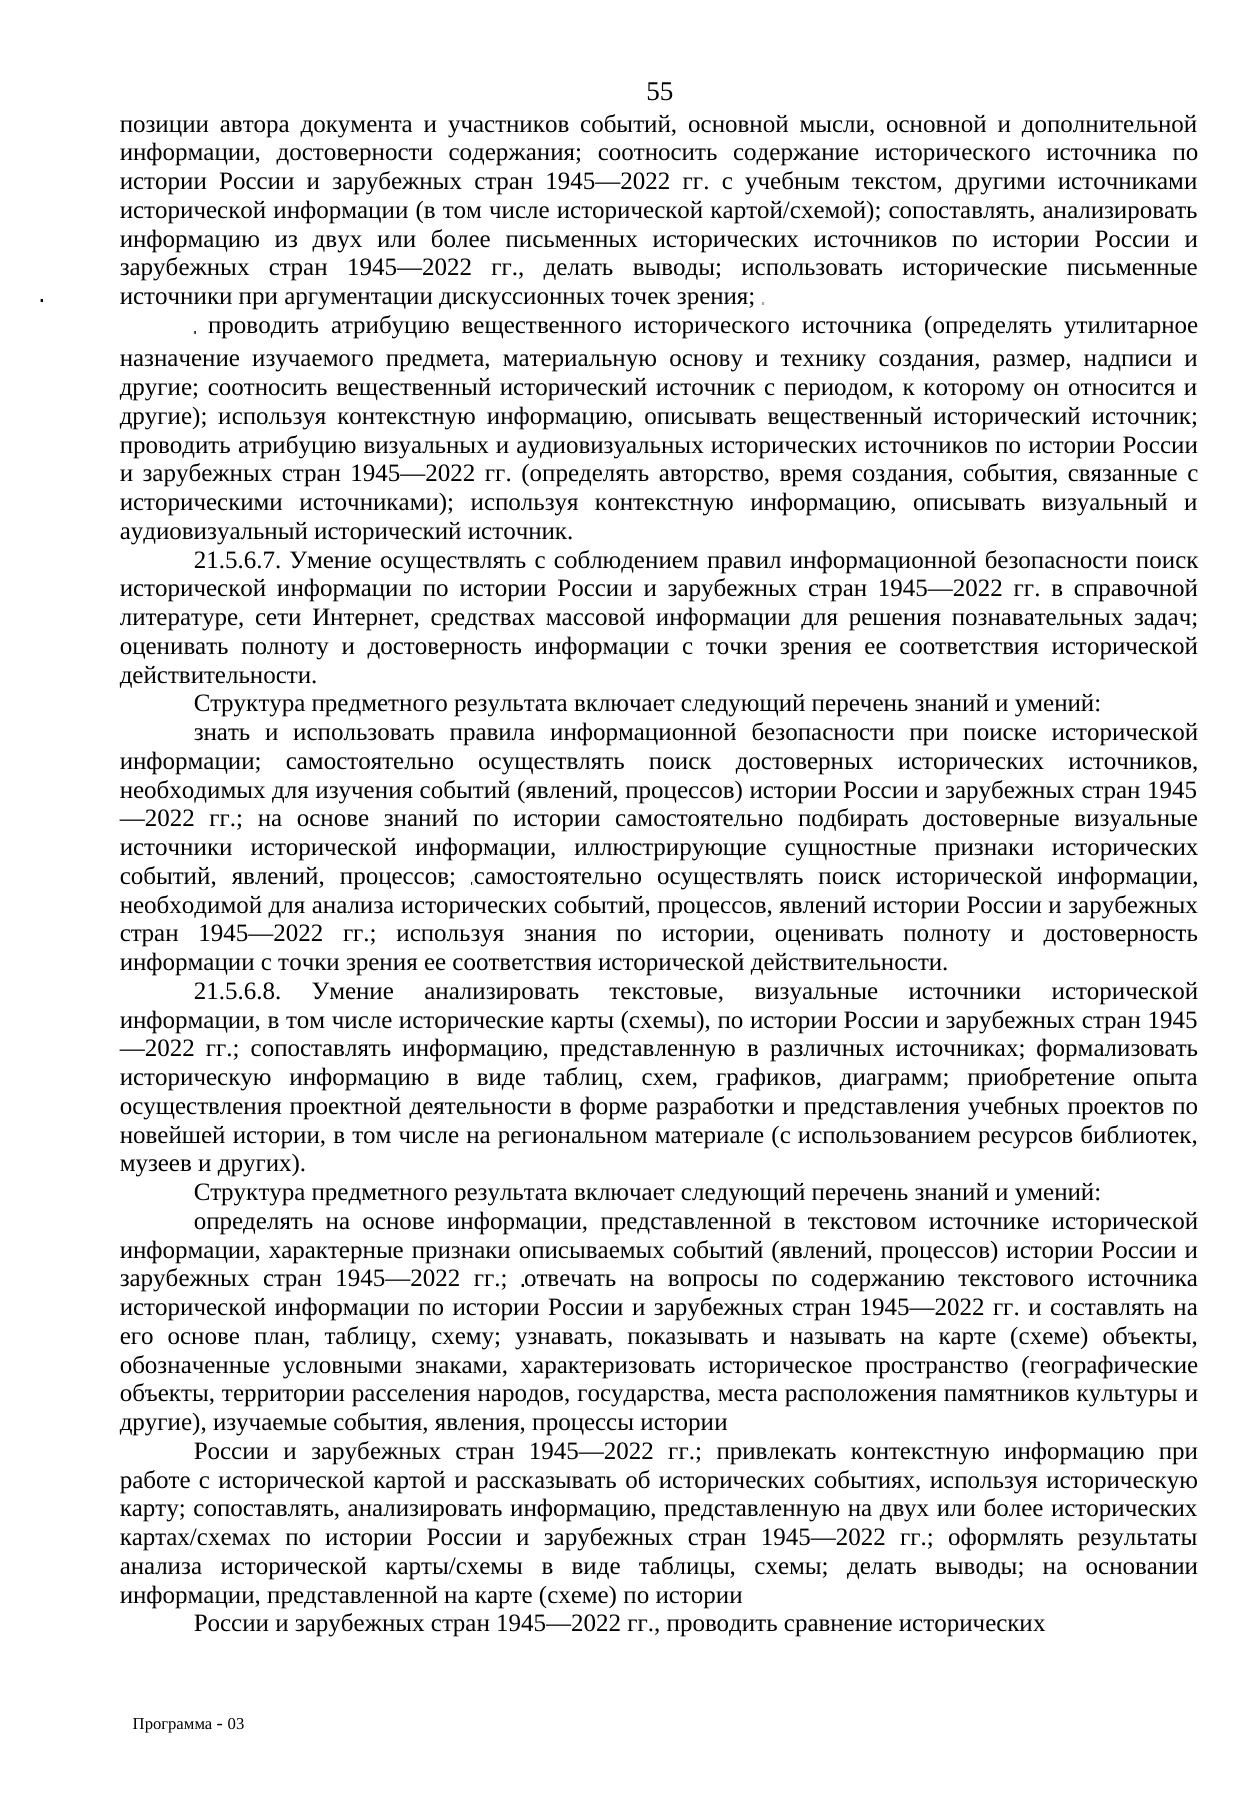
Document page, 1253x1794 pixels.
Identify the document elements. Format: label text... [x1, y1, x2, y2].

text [119, 109, 1199, 310]
text Структура предметного результата включает следующий перечень знаний и умений: [119, 688, 1199, 717]
text определять на основе информации, представленной в текстовом источнике исторической информации, характерные признаки описываемых событий (явлений, процессов) истории России и зарубежных стран 1945—2022 гг.; отвечать на вопросы по содержанию текстового источника исторической информации по истории России и зарубежных стран 1945—2022 гг. и составлять на его основе план, таблицу, схему; узнавать, показывать и называть на карте (схеме) объекты, обозначенные условными знаками, характеризовать историческое пространство (географические объекты, территории расселения народов, государства, места расположения памятников культуры и другие), изучаемые события, явления, процессы истории [119, 1206, 1199, 1436]
text 21.5.6.8. Умение анализировать текстовые, визуальные источники исторической информации, в том числе исторические карты (схемы), по истории России и зарубежных стран 1945—2022 гг.; сопоставлять информацию, представленную в различных источниках; формализовать историческую информацию в виде таблиц, схем, графиков, диаграмм; приобретение опыта осуществления проектной деятельности в форме разработки и представления учебных проектов по новейшей истории, в том числе на региональном материале (с использованием ресурсов библиотек, музеев и других). [119, 976, 1199, 1177]
text России и зарубежных стран 1945—2022 гг.; привлекать контекстную информацию при работе с исторической картой и рассказывать об исторических событиях, используя историческую карту; сопоставлять, анализировать информацию, представленную на двух или более исторических картах/схемах по истории России и зарубежных стран 1945—2022 гг.; оформлять результаты анализа исторической карты/схемы в виде таблицы, схемы; делать выводы; на основании информации, представленной на карте (схеме) по истории [119, 1436, 1199, 1608]
text 21.5.6.7. Умение осуществлять с соблюдением правил информационной безопасности поиск исторической информации по истории России и зарубежных стран 1945—2022 гг. в справочной литературе, сети Интернет, средствах массовой информации для решения познавательных задач; оценивать полноту и достоверность информации с точки зрения ее соответствия исторической действительности. [119, 545, 1199, 688]
text проводить атрибуцию вещественного исторического источника (определять утилитарное назначение изучаемого предмета, материальную основу и технику создания, размер, надписи и другие; соотносить вещественный исторический источник с периодом, к которому он относится и другие); используя контекстную информацию, описывать вещественный исторический источник; проводить атрибуцию визуальных и аудиовизуальных исторических источников по истории России и зарубежных стран 1945—2022 гг. (определять авторство, время создания, события, связанные с историческими источниками); используя контекстную информацию, описывать визуальный и аудиовизуальный исторический источник. [119, 310, 1199, 545]
text России и зарубежных стран 1945—2022 гг., проводить сравнение исторических [119, 1608, 1199, 1637]
text Структура предметного результата включает следующий перечень знаний и умений: [119, 1177, 1199, 1206]
text знать и использовать правила информационной безопасности при поиске исторической информации; самостоятельно осуществлять поиск достоверных исторических источников, необходимых для изучения событий (явлений, процессов) истории России и зарубежных стран 1945—2022 гг.; на основе знаний по истории самостоятельно подбирать достоверные визуальные источники исторической информации, иллюстрирующие сущностные признаки исторических событий, явлений, процессов; самостоятельно осуществлять поиск исторической информации, необходимой для анализа исторических событий, процессов, явлений истории России и зарубежных стран 1945—2022 гг.; используя знания по истории, оценивать полноту и достоверность информации с точки зрения ее соответствия исторической действительности. [119, 717, 1199, 976]
